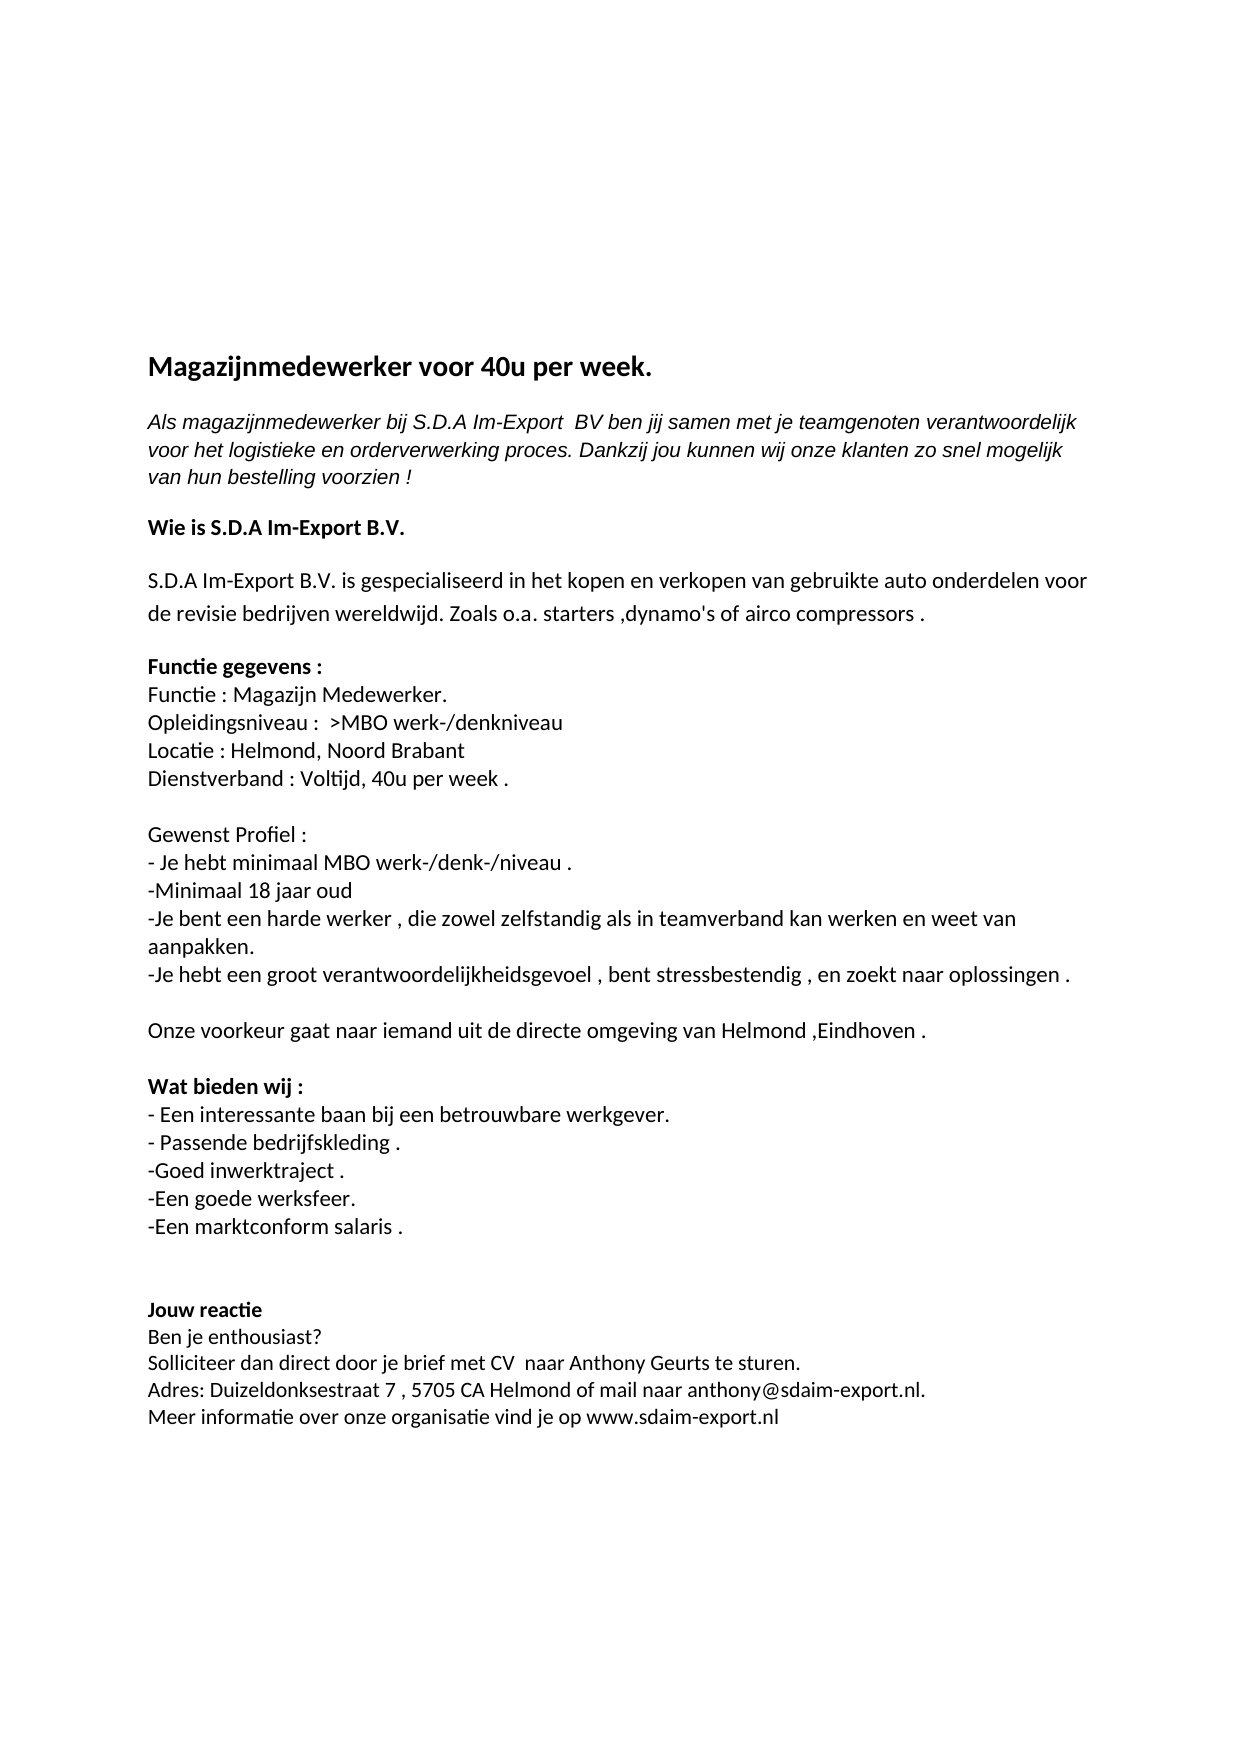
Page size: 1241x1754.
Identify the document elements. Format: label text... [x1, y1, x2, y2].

text - Een interessante baan bij een betrouwbare werkgever. [148, 1100, 1092, 1128]
text Wie is S.D.A Im-Export B.V. [148, 513, 1092, 542]
text Opleidingsniveau : >MBO werk-/denkniveau [148, 708, 1092, 736]
text -Minimaal 18 jaar oud [148, 876, 1092, 904]
text Onze voorkeur gaat naar iemand uit de directe omgeving van Helmond ,Eindhoven . [148, 1016, 1092, 1044]
text Magazijnmedewerker voor 40u per week. [148, 348, 1092, 384]
text Functie gegevens : [148, 652, 1092, 680]
text Dienstverband : Voltijd, 40u per week . [148, 764, 1092, 792]
text -Goed inwerktraject . [148, 1156, 1092, 1184]
text Als magazijnmedewerker bij S.D.A Im-Export BV ben jij samen met je teamgenoten verantwoordelijk voor het logistieke en orderverwerking proces. Dankzij jou kunnen wij onze klanten zo snel mogelijk van hun bestelling voorzien ! [148, 410, 1092, 489]
text Jouw reactie Ben je enthousiast? Solliciteer dan direct door je brief met CV naar Anthony Geurts te sturen. Adres: Duizeldonksestraat 7 , 5705 CA Helmond of mail naar anthony@sdaim-export.nl. Meer informatie over onze organisatie vind je op www.sdaim-export.nl [148, 1296, 1092, 1429]
text Wat bieden wij : [148, 1072, 1092, 1100]
text Functie : Magazijn Medewerker. [148, 680, 1092, 708]
text -Je hebt een groot verantwoordelijkheidsgevoel , bent stressbestendig , en zoekt naar oplossingen . [148, 960, 1092, 988]
text - Je hebt minimaal MBO werk-/denk-/niveau . [148, 848, 1092, 876]
text -Je bent een harde werker , die zowel zelfstandig als in teamverband kan werken en weet van aanpakken. [148, 904, 1092, 960]
text -Een marktconform salaris . [148, 1212, 1092, 1240]
text - Passende bedrijfskleding . [148, 1128, 1092, 1156]
text -Een goede werksfeer. [148, 1184, 1092, 1212]
text Locatie : Helmond, Noord Brabant [148, 736, 1092, 764]
text Gewenst Profiel : [148, 820, 1092, 848]
text S.D.A Im-Export B.V. is gespecialiseerd in het kopen en verkopen van gebruikte auto onderdelen voor de revisie bedrijven wereldwijd. Zoals o.a. starters ,dynamo's of airco compressors . [148, 567, 1092, 627]
